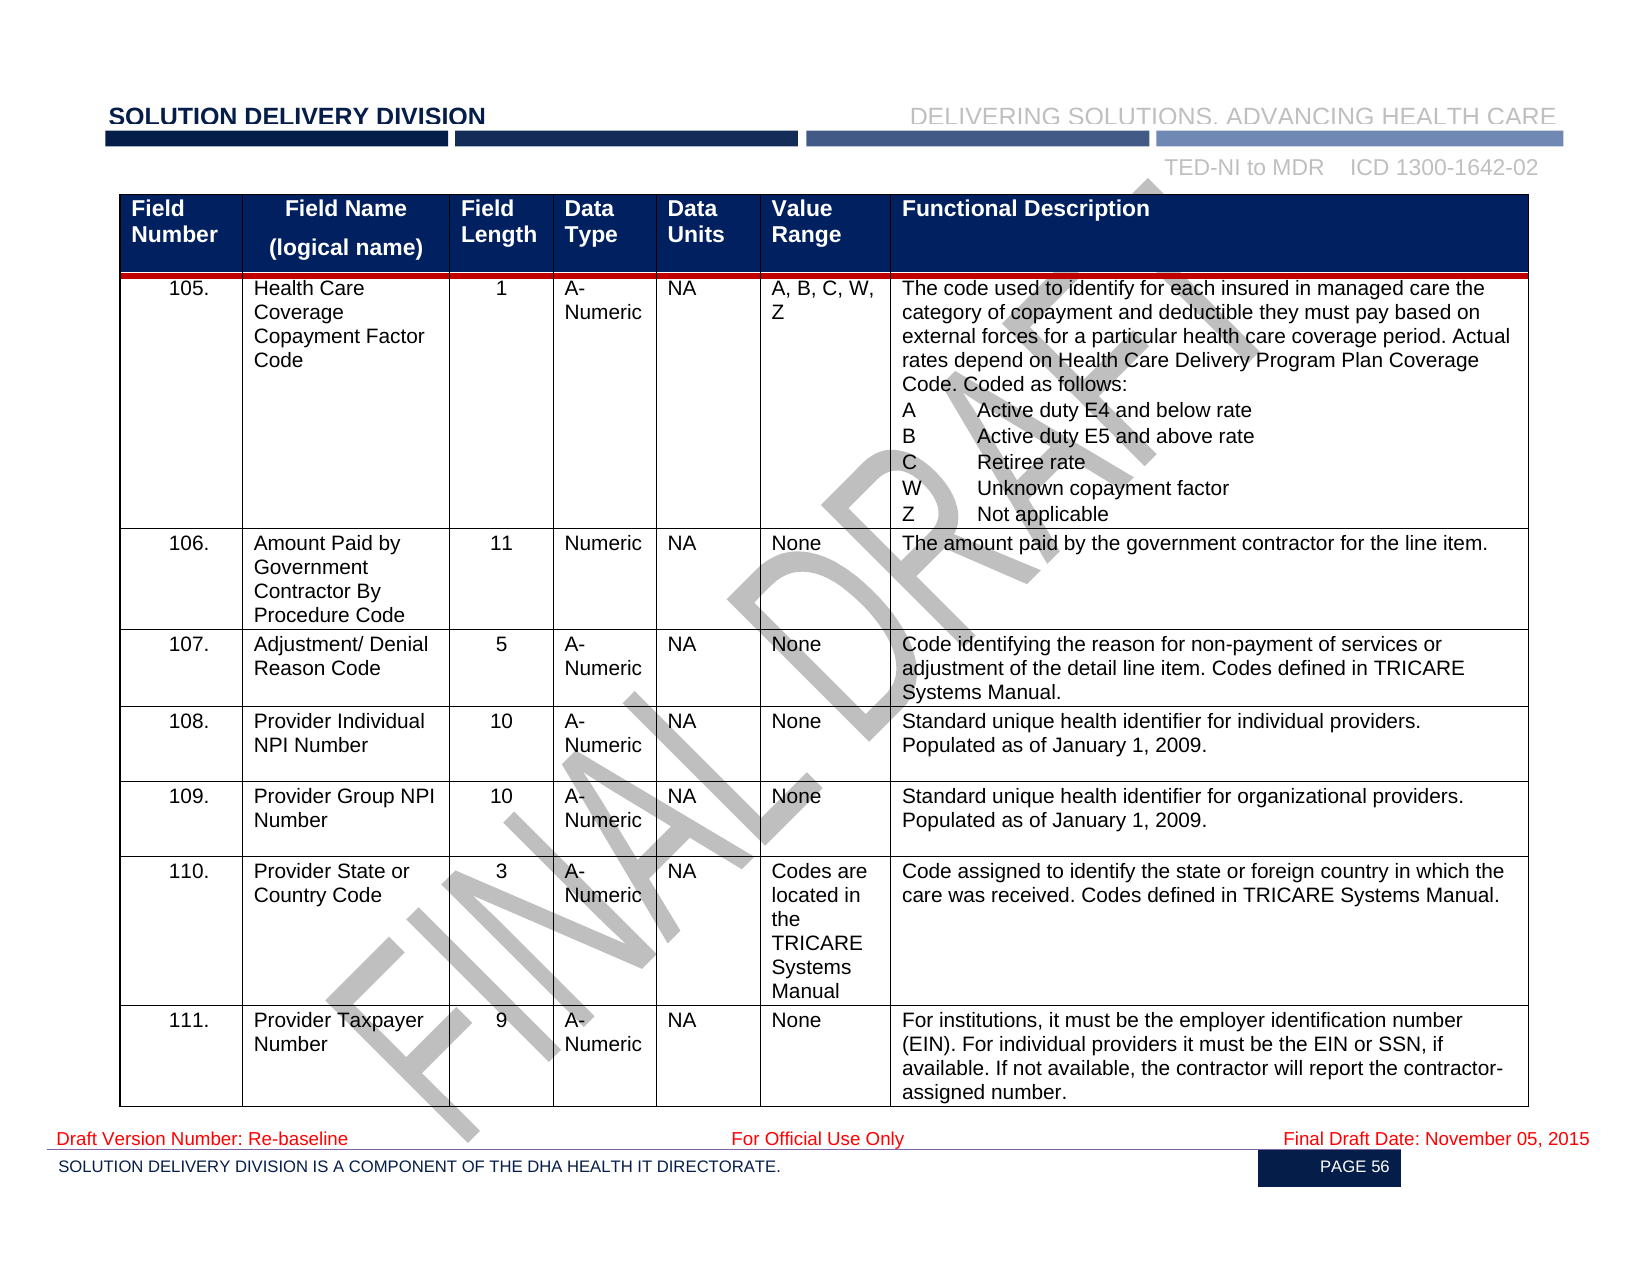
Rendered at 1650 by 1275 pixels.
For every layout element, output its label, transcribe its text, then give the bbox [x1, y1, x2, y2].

table_cell Provider State or Country Code [243, 857, 449, 1004]
table_cell 5 [450, 630, 553, 706]
table_cell Provider Group NPI Number [243, 782, 449, 856]
table_cell NA [657, 707, 760, 781]
table_cell 10 [450, 707, 553, 781]
table_cell None [761, 630, 890, 706]
table_cell Health Care Coverage Copayment Factor Code [243, 279, 449, 528]
table_cell None [761, 1006, 890, 1106]
table_cell The code used to identify for each insured in managed care the category of copayment and deductible they must pay based on external forces for a particular health care coverage period. Actual rates depend on Health Care Delivery Program Plan Coverage Code. Coded as follows: A Active duty E4 and below rate B Active duty E5 and above rate C Retiree rate W Unknown copayment factor Z Not applicable [891, 279, 1528, 528]
table_header Field Name (logical name) [243, 195, 449, 272]
table_cell [121, 630, 242, 706]
table_cell For institutions, it must be the employer identification number (EIN). For individual providers it must be the EIN or SSN, if available. If not available, the contractor will report the contractor-assigned number. [891, 1006, 1528, 1106]
table_cell A-Numeric [554, 279, 656, 528]
table_cell NA [657, 782, 760, 856]
table_cell [121, 782, 242, 856]
table_cell None [761, 707, 890, 781]
table_cell 3 [450, 857, 553, 1004]
table_cell NA [657, 857, 760, 1004]
table_cell A-Numeric [554, 1006, 656, 1106]
table_header Data Units [657, 195, 760, 272]
table_cell [121, 1006, 242, 1106]
table_cell The amount paid by the government contractor for the line item. [891, 529, 1528, 629]
table_cell Code identifying the reason for non-payment of services or adjustment of the detail line item. Codes defined in TRICARE Systems Manual. [891, 630, 1528, 706]
table_cell [121, 707, 242, 781]
table_cell NA [657, 279, 760, 528]
table_cell 9 [450, 1006, 553, 1106]
table_cell None [761, 782, 890, 856]
table_cell 10 [450, 782, 553, 856]
table_cell Provider Taxpayer Number [243, 1006, 449, 1106]
table_cell NA [657, 1006, 760, 1106]
table_cell Standard unique health identifier for individual providers. Populated as of January 1, 2009. [891, 707, 1528, 781]
table_cell 1 [450, 279, 553, 528]
table_header Data Type [554, 195, 656, 272]
table_header Field Number [121, 195, 242, 272]
table_header Field Length [450, 195, 553, 272]
table_cell [121, 529, 242, 629]
table_cell Code assigned to identify the state or foreign country in which the care was received. Codes defined in TRICARE Systems Manual. [891, 857, 1528, 1004]
table_cell Amount Paid by Government Contractor By Procedure Code [243, 529, 449, 629]
table_cell Codes are located in the TRICARE Systems Manual [761, 857, 890, 1004]
table_cell A-Numeric [554, 857, 656, 1004]
table_cell NA [657, 630, 760, 706]
table_cell [121, 279, 242, 528]
table_header Value Range [761, 195, 890, 272]
table_cell A-Numeric [554, 782, 656, 856]
table_cell NA [657, 529, 760, 629]
table_cell [121, 857, 242, 1004]
table_cell None [761, 529, 890, 629]
table_cell Provider Individual NPI Number [243, 707, 449, 781]
table_cell A-Numeric [554, 707, 656, 781]
table_cell A-Numeric [554, 630, 656, 706]
table_cell Numeric [554, 529, 656, 629]
table_header Functional Description [891, 195, 1528, 272]
table_cell 11 [450, 529, 553, 629]
table_cell Adjustment/ Denial Reason Code [243, 630, 449, 706]
table_cell A, B, C, W, Z [761, 279, 890, 528]
table_cell Standard unique health identifier for organizational providers. Populated as of January 1, 2009. [891, 782, 1528, 856]
